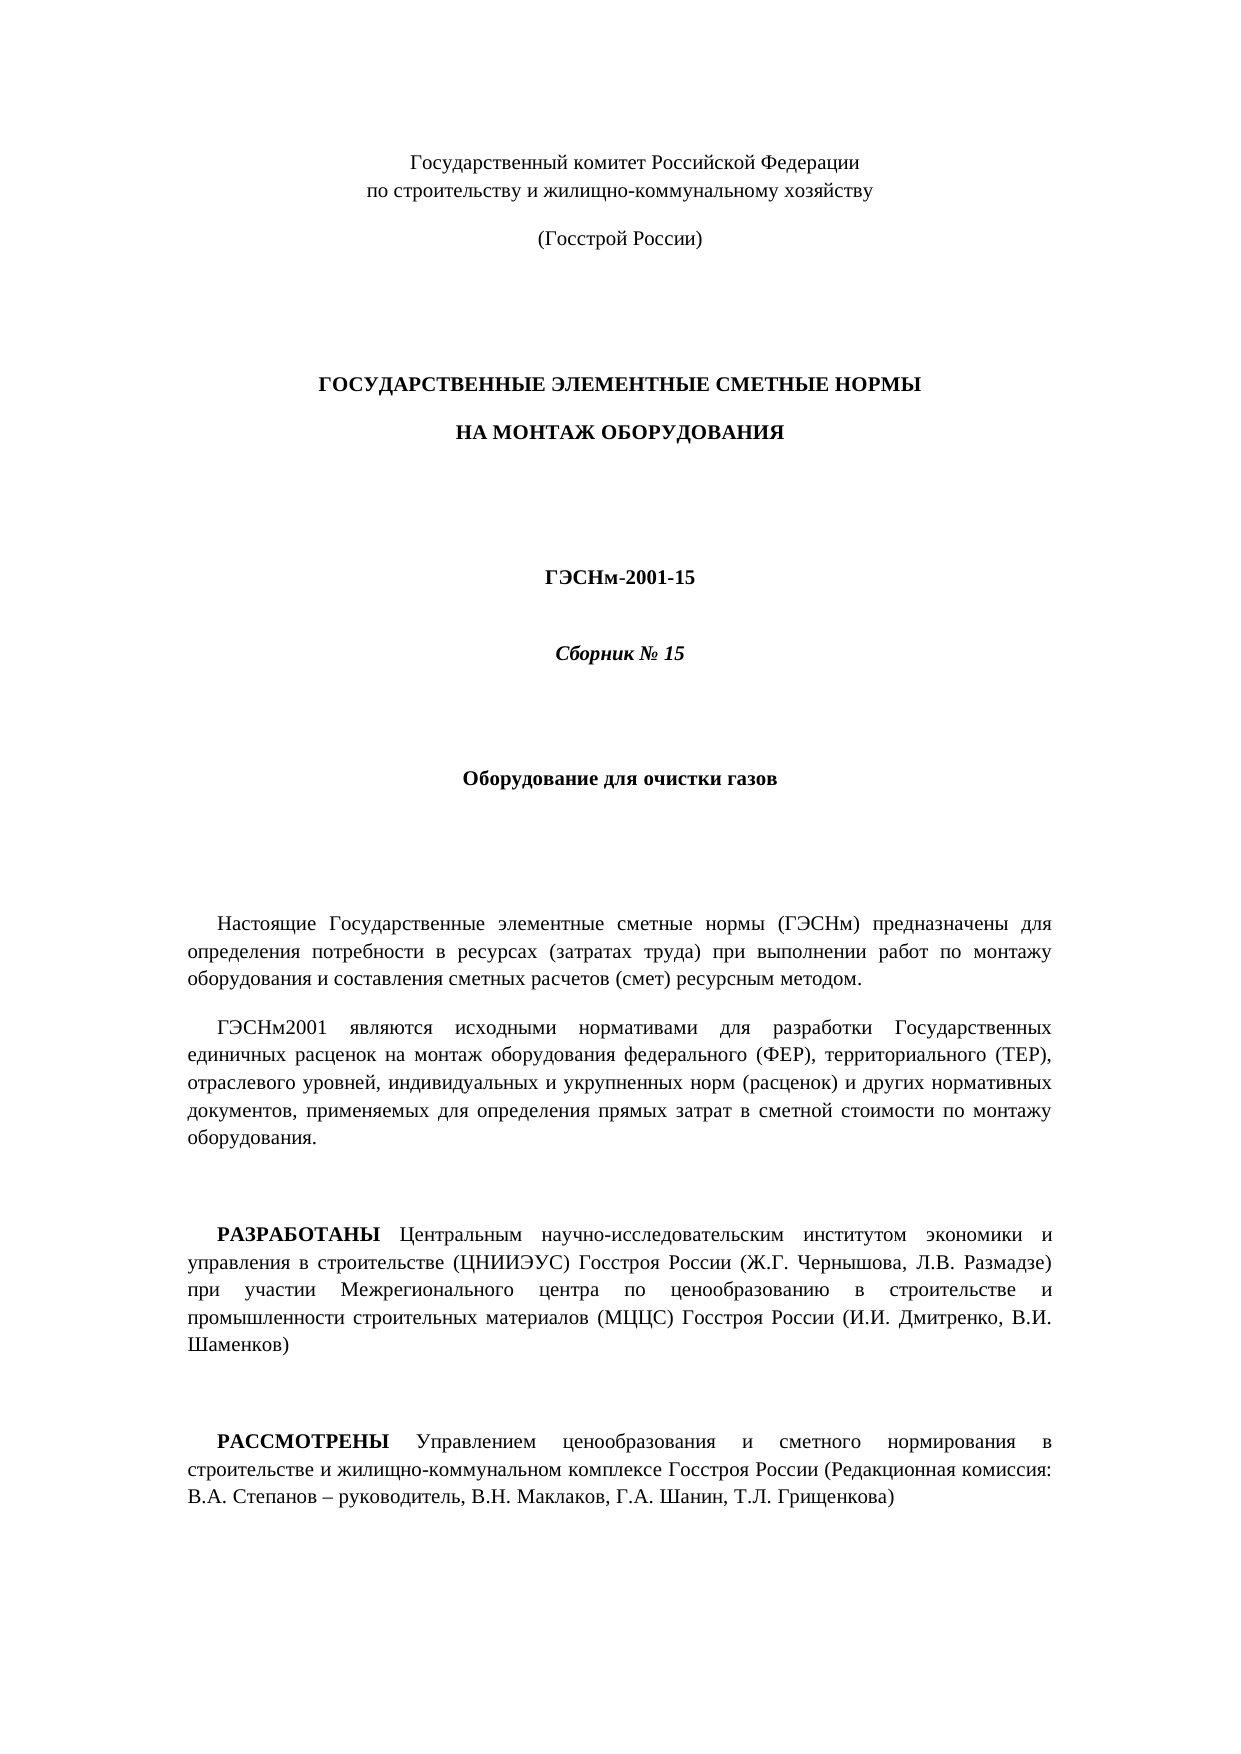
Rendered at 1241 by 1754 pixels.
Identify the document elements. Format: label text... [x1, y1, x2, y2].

text Настоящие Государственные элементные сметные нормы (ГЭСНм) предназначены для определения потребности в ресурсах (затратах труда) при выполнении работ по монтажу оборудования и составления сметных расчетов (смет) ресурсным методом. [187, 911, 1053, 990]
subtitle Оборудование для очистки газов [187, 766, 1053, 790]
title ГОСУДАРСТВЕННЫЕ ЭЛЕМЕНТНЫЕ СМЕТНЫЕ НОРМЫ [187, 371, 1053, 395]
subtitle НА МОНТАЖ ОБОРУДОВАНИЯ [187, 420, 1053, 444]
text Рассмотрены Управлением ценообразования и сметного нормирования в строительстве и жилищно-коммунальном комплексе Госстроя России (Редакционная комиссия: В.А. Степанов – руководитель, В.Н. Маклаков, Г.А. Шанин, Т.Л. Грищенкова) [187, 1429, 1053, 1508]
text ГЭСНм­2001 являются исходными нормативами для разработки Государственных единичных расценок на монтаж оборудования федерального (ФЕР), территориального (ТЕР), отраслевого уровней, индивидуальных и укрупненных норм (расценок) и других нормативных документов, применяемых для определения прямых затрат в сметной стоимости по монтажу оборудования. [187, 1014, 1053, 1149]
subtitle Государственный комитет Российской Федерации [187, 150, 1053, 174]
text Разработаны Центральным научно-исследовательским институтом экономики и управления в строительстве (ЦНИИЭУС) Госстроя России (Ж.Г. Чернышова, Л.В. Размадзе) при участии Межрегионального центра по ценообразованию в строительстве и промышленности строительных материалов (МЦЦС) Госстроя России (И.И. Дмитренко, В.И. Шаменков) [187, 1222, 1053, 1356]
text по строительству и жилищно-коммунальному хозяйству [187, 178, 1053, 202]
text (Госстрой России) [187, 226, 1053, 250]
subtitle Сборник № 15 [187, 641, 1053, 665]
subtitle ГЭСНм-2001-15 [187, 565, 1053, 589]
